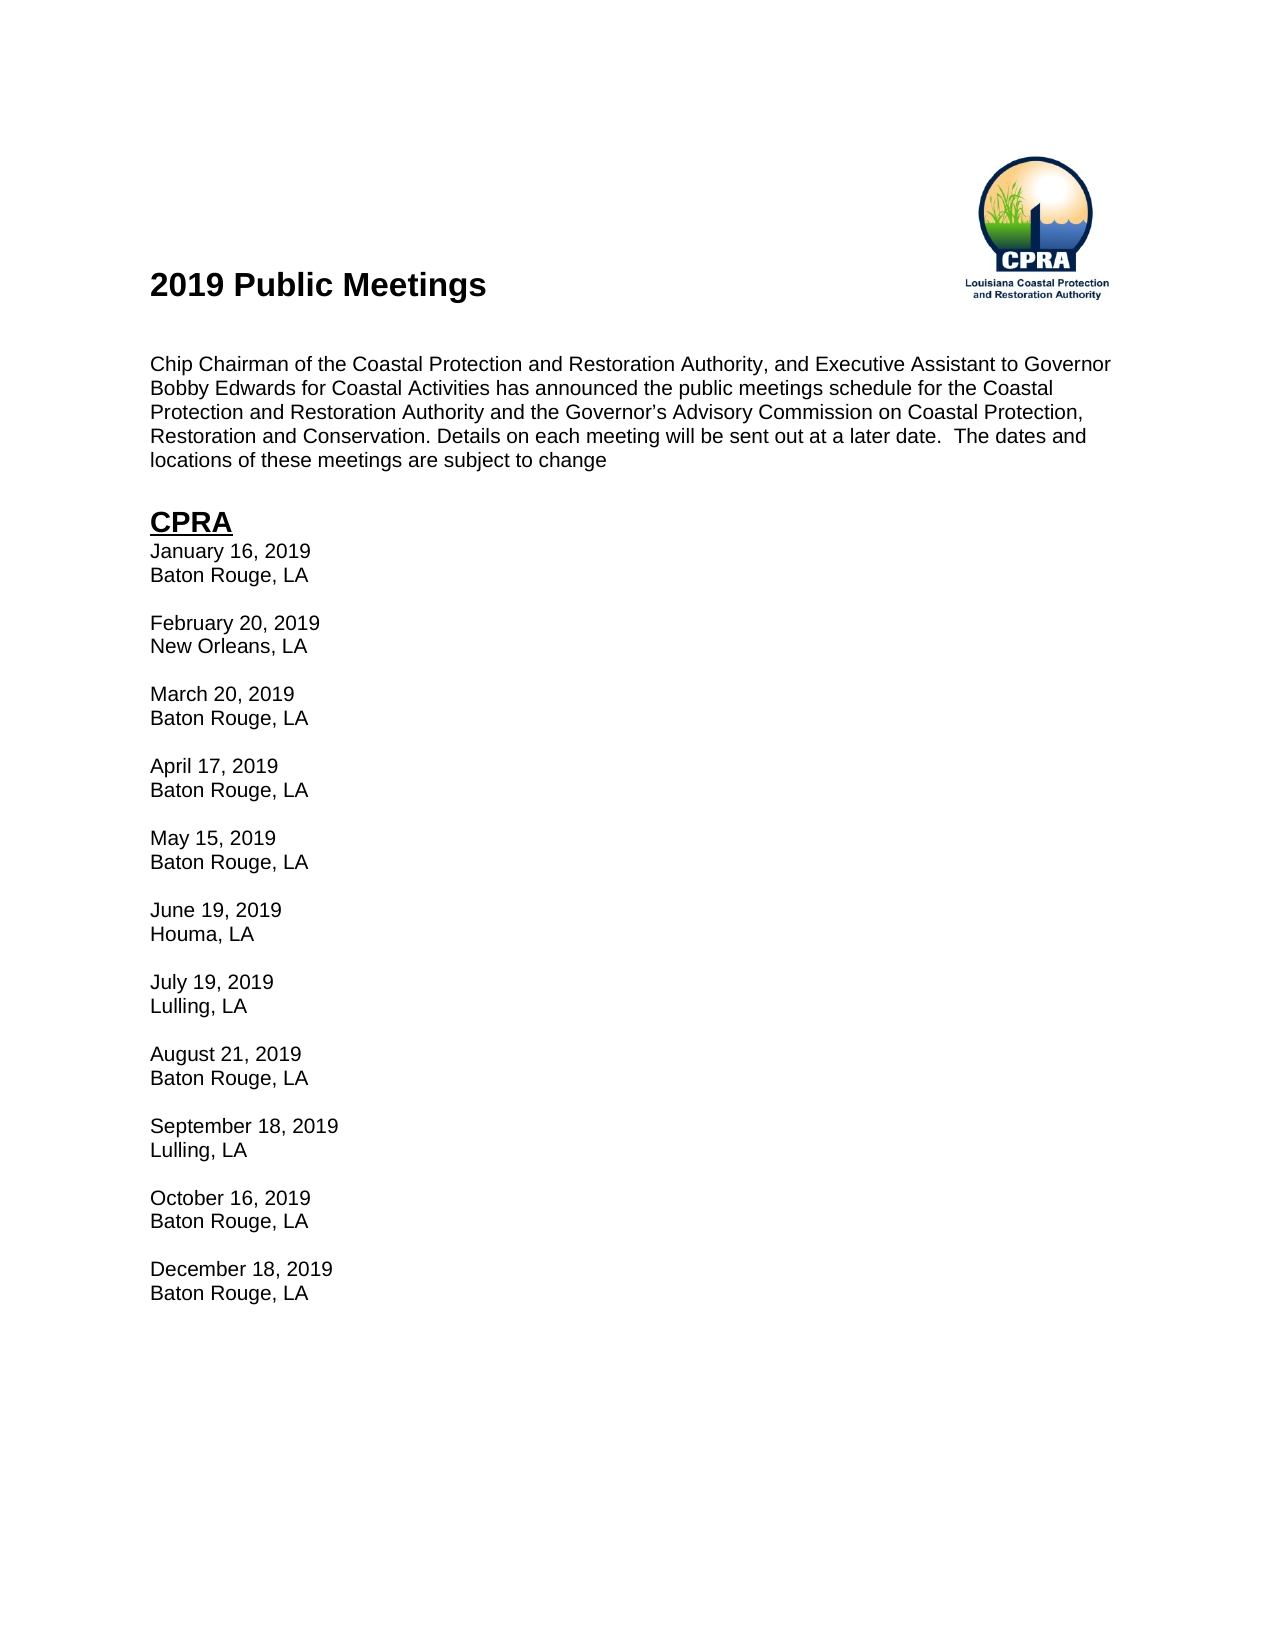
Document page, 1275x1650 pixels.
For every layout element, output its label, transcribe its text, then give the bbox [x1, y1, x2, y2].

text March 20, 2019 [150, 682, 600, 706]
text July 19, 2019 [150, 970, 600, 994]
text February 20, 2019 [150, 610, 600, 634]
text New Orleans, LA [150, 634, 600, 658]
text September 18, 2019 [150, 1113, 600, 1137]
text January 16, 2019 [150, 538, 600, 562]
text Houma, LA [150, 922, 600, 946]
picture [945, 137, 1127, 300]
text Lulling, LA [150, 994, 600, 1018]
text Lulling, LA [150, 1137, 600, 1161]
text Baton Rouge, LA [150, 1209, 600, 1233]
text Baton Rouge, LA [150, 1281, 600, 1305]
text October 16, 2019 [150, 1185, 600, 1209]
text Baton Rouge, LA [150, 1066, 600, 1089]
text April 17, 2019 [150, 754, 600, 778]
text Baton Rouge, LA [150, 562, 600, 586]
text 2019 Public Meetings [150, 265, 1125, 304]
text Chip Chairman of the Coastal Protection and Restoration Authority, and Executive Assistant to Governor Bobby Edwards for Coastal Activities has announced the public meetings schedule for the Coastal Protection and Restoration Authority and the Governor’s Advisory Commission on Coastal Protection, Restoration and Conservation. Details on each meeting will be sent out at a later date. The dates and locations of these meetings are subject to change [150, 352, 1125, 471]
text August 21, 2019 [150, 1042, 600, 1066]
text CPRA [150, 505, 600, 538]
text Baton Rouge, LA [150, 850, 600, 874]
text December 18, 2019 [150, 1257, 600, 1281]
text May 15, 2019 [150, 826, 600, 850]
text Baton Rouge, LA [150, 706, 600, 730]
text June 19, 2019 [150, 898, 600, 922]
text Baton Rouge, LA [150, 778, 600, 802]
